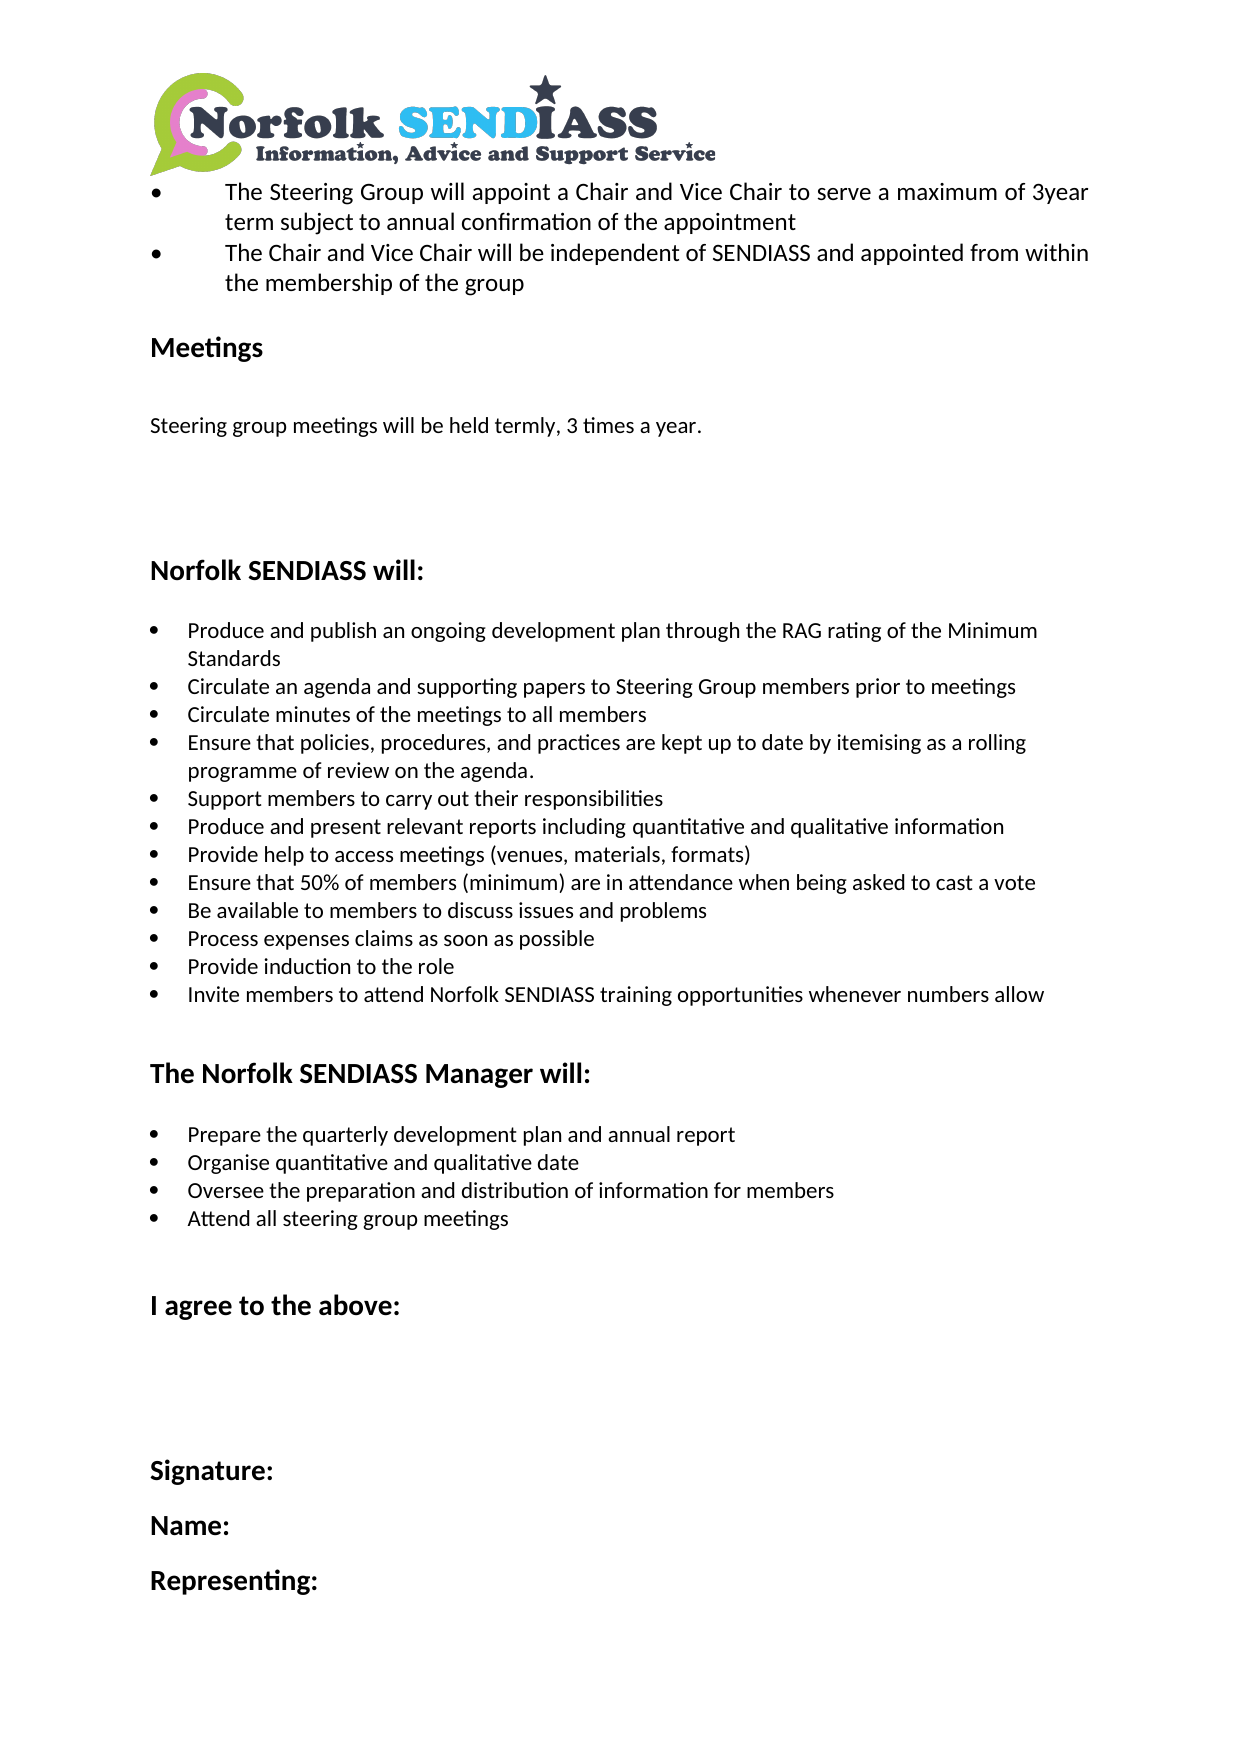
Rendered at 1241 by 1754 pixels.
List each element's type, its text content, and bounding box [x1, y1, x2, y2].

subtitle Meetings [150, 329, 1090, 364]
list Support members to carry out their responsibilities [150, 784, 1090, 812]
list Attend all steering group meetings [150, 1204, 1090, 1232]
list The Chair and Vice Chair will be independent of SENDIASS and appointed from within the membership of the group [150, 237, 1090, 298]
picture [150, 73, 716, 176]
list Ensure that 50% of members (minimum) are in attendance when being asked to cast a vote [150, 868, 1090, 896]
text Norfolk SENDIASS will: [150, 552, 1090, 587]
list Provide induction to the role [150, 952, 1090, 980]
list Provide help to access meetings (venues, materials, formats) [150, 840, 1090, 868]
list Organise quantitative and qualitative date [150, 1148, 1090, 1176]
list Oversee the preparation and distribution of information for members [150, 1176, 1090, 1204]
text Signature: [150, 1452, 1090, 1488]
list Ensure that policies, procedures, and practices are kept up to date by itemising as a rolling programme of review on the agenda. [150, 728, 1090, 784]
list Produce and present relevant reports including quantitative and qualitative information [150, 812, 1090, 840]
text Steering group meetings will be held termly, 3 times a year. [150, 411, 1090, 439]
list Circulate minutes of the meetings to all members [150, 700, 1090, 728]
list Circulate an agenda and supporting papers to Steering Group members prior to meetings [150, 672, 1090, 700]
list The Steering Group will appoint a Chair and Vice Chair to serve a maximum of 3year term subject to annual confirmation of the appointment [150, 176, 1090, 237]
text Name: [150, 1507, 1090, 1543]
text I agree to the above: [150, 1287, 1090, 1322]
text Representing: [150, 1562, 1090, 1598]
list Produce and publish an ongoing development plan through the RAG rating of the Minimum Standards [150, 616, 1090, 672]
list Be available to members to discuss issues and problems [150, 896, 1090, 924]
list Prepare the quarterly development plan and annual report [150, 1120, 1090, 1148]
list Invite members to attend Norfolk SENDIASS training opportunities whenever numbers allow [150, 980, 1090, 1008]
text The Norfolk SENDIASS Manager will: [150, 1055, 1090, 1091]
list Process expenses claims as soon as possible [150, 924, 1090, 952]
